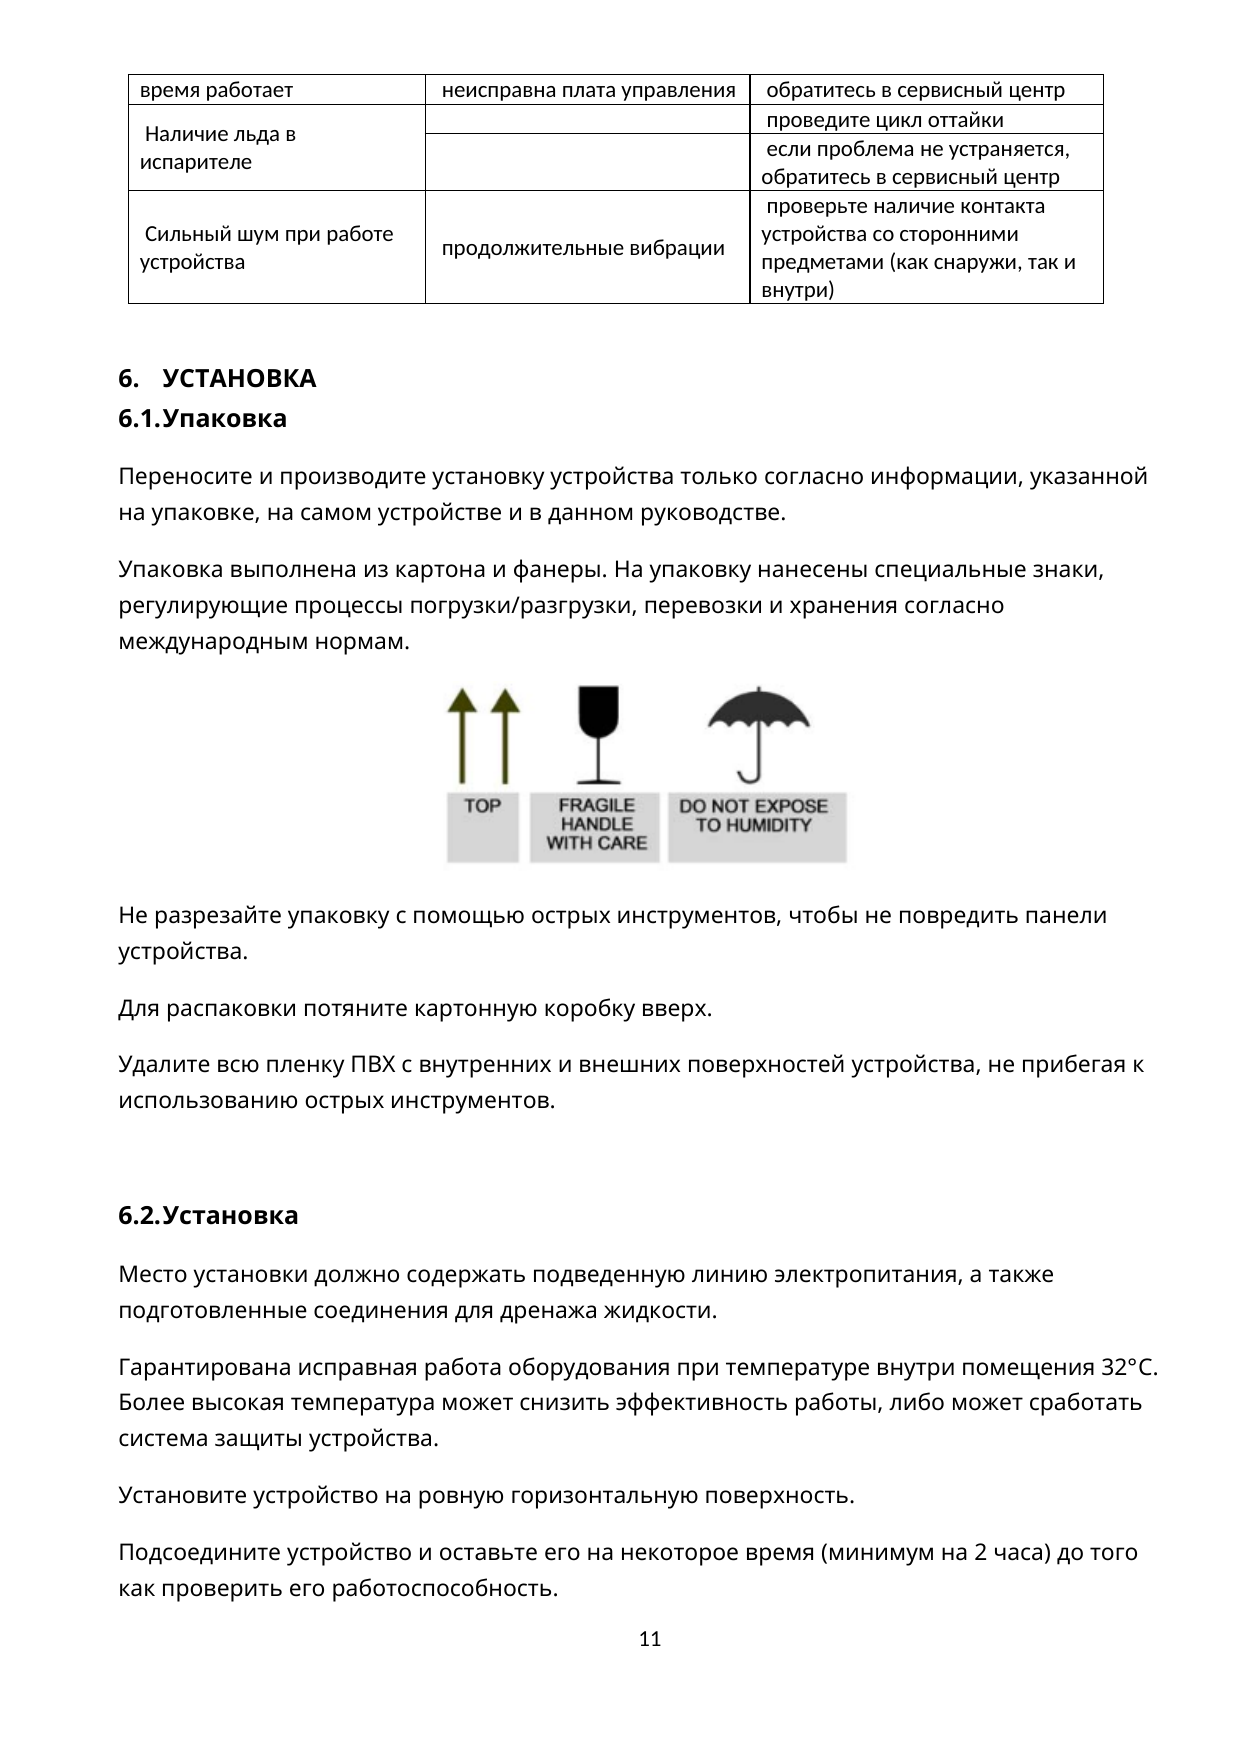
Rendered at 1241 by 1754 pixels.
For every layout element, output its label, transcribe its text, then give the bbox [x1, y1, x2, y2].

table_cell неисправна плата управления [426, 75, 749, 103]
list Упаковка [118, 400, 1181, 434]
table_cell проведите цикл оттайки [751, 105, 1103, 133]
picture [442, 681, 857, 874]
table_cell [129, 75, 425, 103]
text Гарантирована исправная работа оборудования при температуре внутри помещения 32°C. Более высокая температура может снизить эффективность работы, либо может сработать система защиты устройства. [118, 1350, 1181, 1453]
text Не разрезайте упаковку с помощью острых инструментов, чтобы не повредить панели устройства. [118, 899, 1181, 966]
list УСТАНОВКА [118, 361, 1181, 395]
table_cell если проблема не устраняется, обратитесь в сервисный центр [751, 134, 1103, 190]
text Место установки должно содержать подведенную линию электропитания, а также подготовленные соединения для дренажа жидкости. [118, 1258, 1181, 1325]
table_cell [426, 134, 749, 190]
text Удалите всю пленку ПВХ с внутренних и внешних поверхностей устройства, не прибегая к использованию острых инструментов. [118, 1048, 1181, 1115]
text Установите устройство на ровную горизонтальную поверхность. [118, 1479, 1181, 1510]
text Подсоедините устройство и оставьте его на некоторое время (минимум на 2 часа) до того как проверить его работоспособность. [118, 1536, 1181, 1603]
table_cell проверьте наличие контакта устройства со сторонними предметами (как снаружи, так и внутри) [751, 191, 1103, 303]
table_cell продолжительные вибрации [426, 191, 749, 303]
table_cell Сильный шум при работе устройства [129, 191, 425, 303]
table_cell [751, 75, 1103, 103]
table_cell Наличие льда в испарителе [129, 105, 425, 190]
table_cell [426, 105, 749, 133]
text Упаковка выполнена из картона и фанеры. На упаковку нанесены специальные знаки, регулирующие процессы погрузки/разгрузки, перевозки и хранения согласно международным нормам. [118, 553, 1181, 656]
list Установка [118, 1198, 1181, 1232]
text Для распаковки потяните картонную коробку вверх. [118, 991, 1181, 1023]
text Переносите и производите установку устройства только согласно информации, указанной на упаковке, на самом устройстве и в данном руководстве. [118, 460, 1181, 527]
